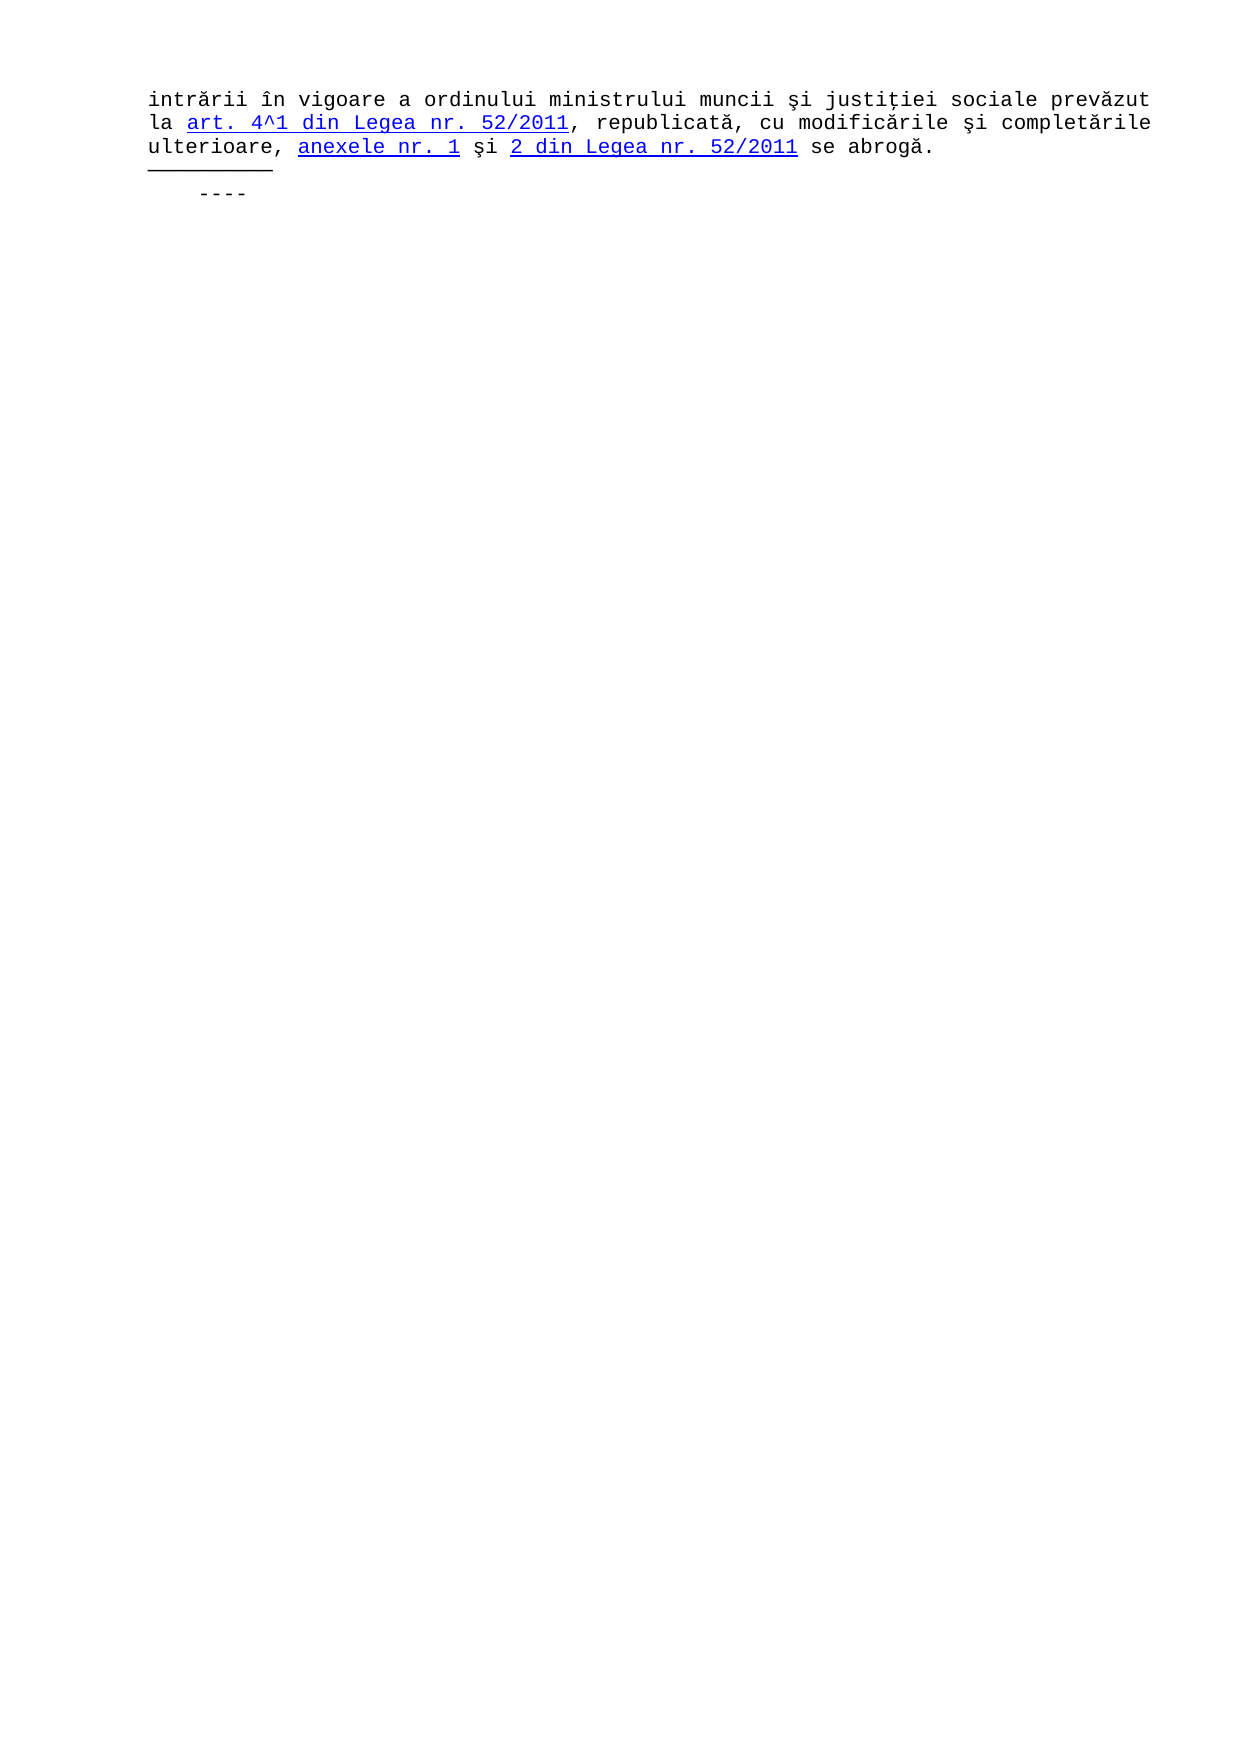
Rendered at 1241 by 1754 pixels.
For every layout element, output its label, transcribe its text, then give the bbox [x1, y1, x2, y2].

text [148, 89, 1152, 159]
text ────────── [148, 159, 1152, 183]
text ---- [148, 183, 1152, 207]
